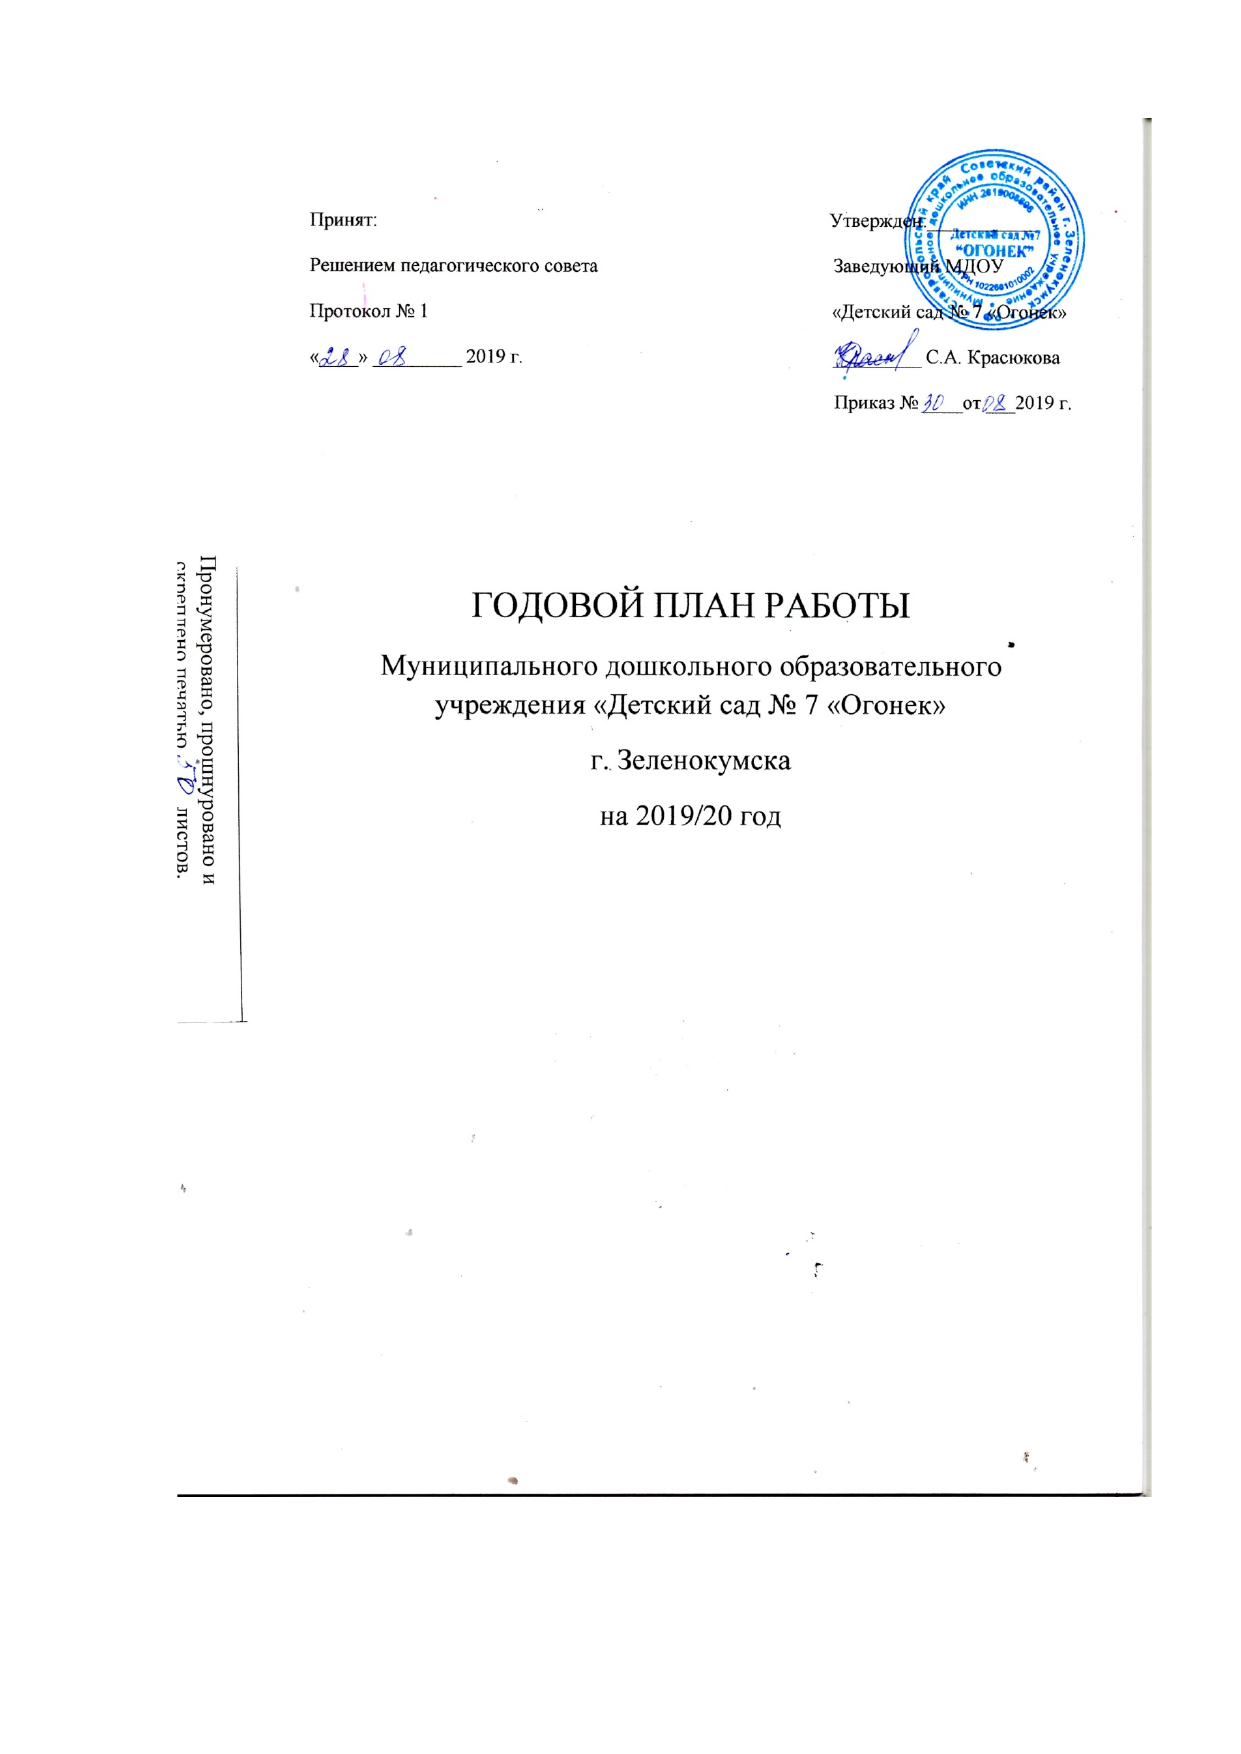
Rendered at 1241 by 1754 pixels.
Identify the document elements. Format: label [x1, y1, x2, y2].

picture [177, 118, 1152, 1497]
